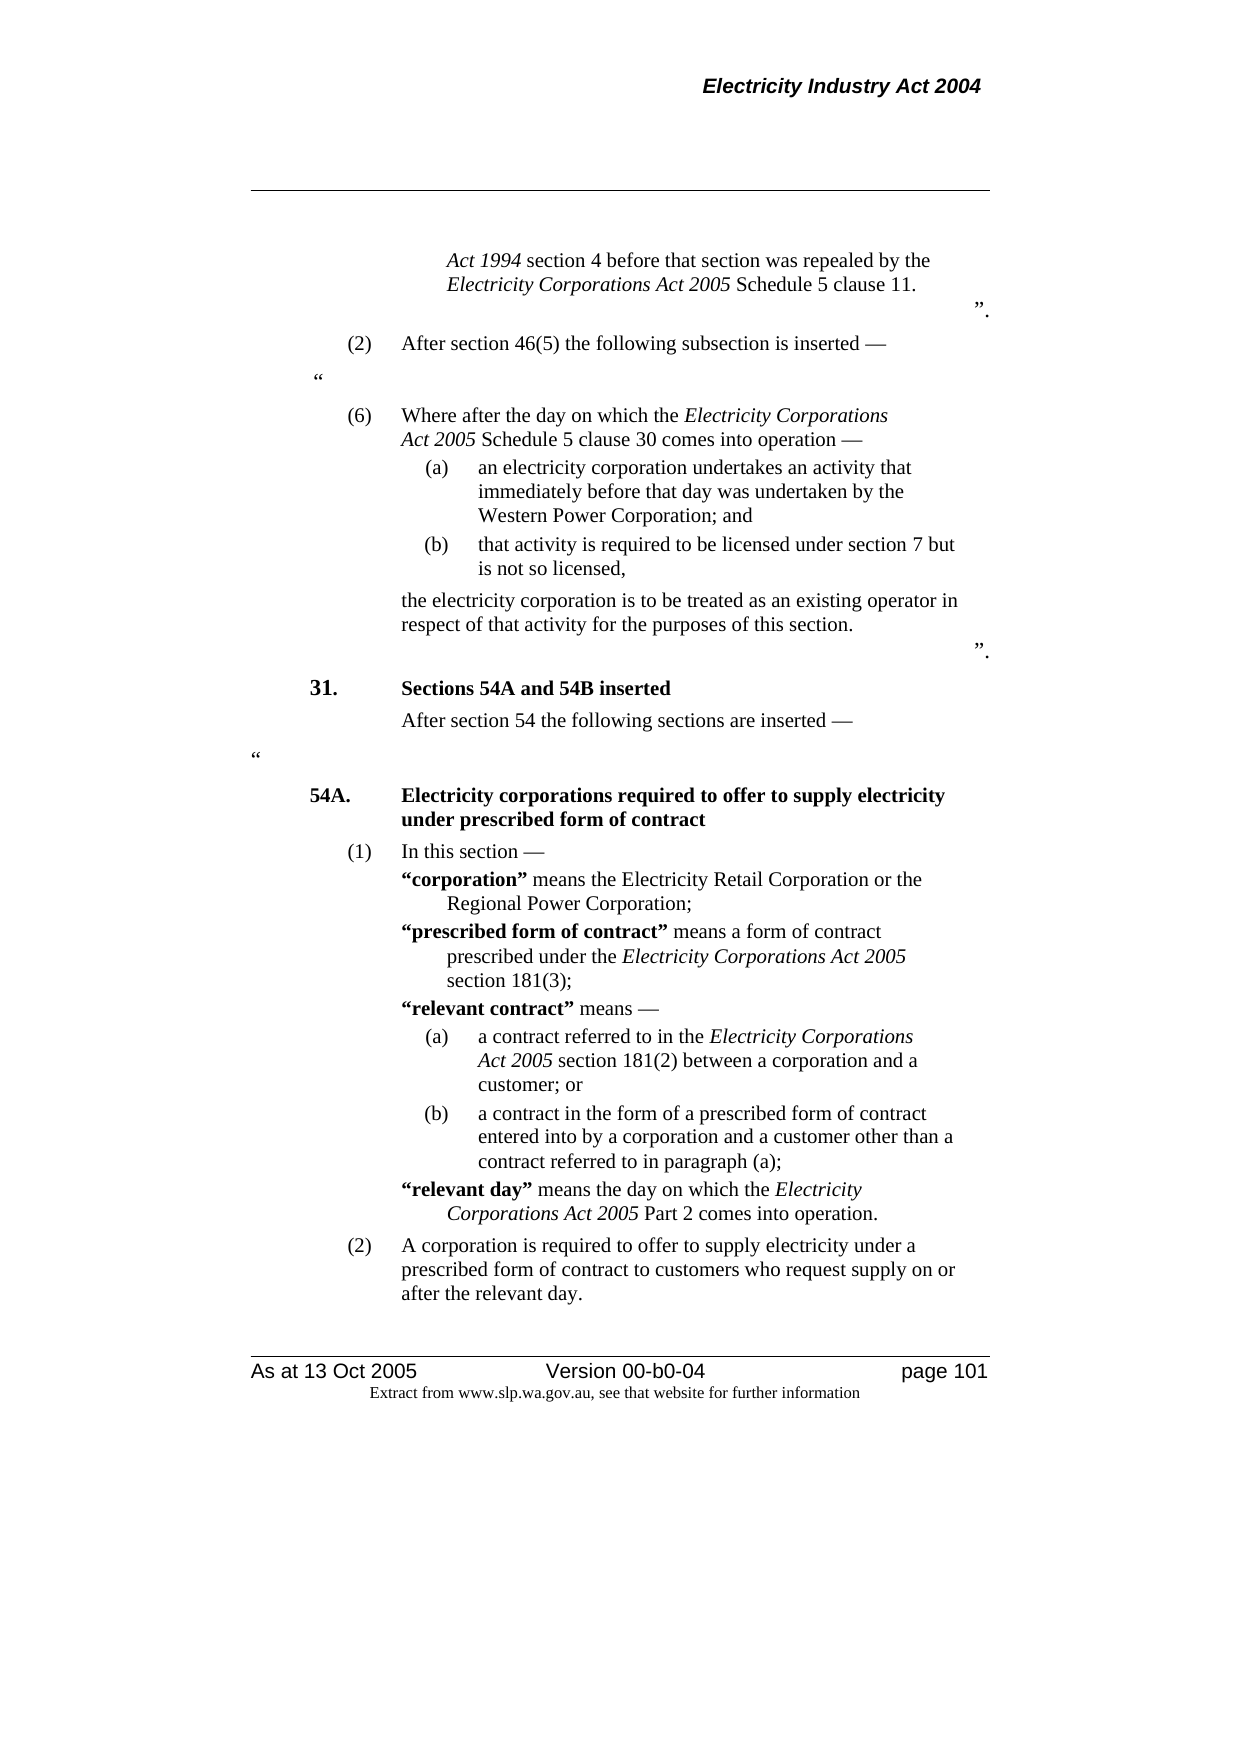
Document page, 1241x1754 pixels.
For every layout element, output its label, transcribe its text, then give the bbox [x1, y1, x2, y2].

text ”. [251, 636, 990, 663]
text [369, 247, 960, 296]
text “prescribed form of contract” means a form of contract prescribed under the Electricity Corporations Act 2005 section 181(3); [369, 919, 960, 992]
text the electricity corporation is to be treated as an existing operator in respect of that activity for the purposes of this section. [312, 588, 960, 636]
subtitle 31. Sections 54A and 54B inserted [309, 674, 960, 700]
text (2) After section 46(5) the following subsection is inserted — [312, 331, 960, 355]
text (1) In this section — [312, 839, 960, 863]
text “relevant contract” means — [369, 996, 960, 1020]
text “ [251, 745, 990, 772]
text (a) an electricity corporation undertakes an activity that immediately before that day was undertaken by the Western Power Corporation; and [389, 455, 960, 527]
text ”. [251, 296, 990, 323]
text (a) a contract referred to in the Electricity Corporations Act 2005 section 181(2) between a corporation and a customer; or [389, 1024, 960, 1096]
text After section 54 the following sections are inserted — [312, 708, 960, 732]
subtitle 54A. Electricity corporations required to offer to supply electricity under prescribed form of contract [309, 782, 960, 831]
text (6) Where after the day on which the Electricity Corporations Act 2005 Schedule 5 clause 30 comes into operation — [312, 403, 960, 451]
text (2) A corporation is required to offer to supply electricity under a prescribed form of contract to customers who request supply on or after the relevant day. [312, 1233, 960, 1305]
text “relevant day” means the day on which the Electricity Corporations Act 2005 Part 2 comes into operation. [369, 1177, 960, 1225]
text “corporation” means the Electricity Retail Corporation or the Regional Power Corporation; [369, 867, 960, 915]
text (b) that activity is required to be licensed under section 7 but is not so licensed, [389, 532, 960, 580]
text (b) a contract in the form of a prescribed form of contract entered into by a corporation and a customer other than a contract referred to in paragraph (a); [389, 1100, 960, 1173]
text “ [313, 368, 990, 395]
